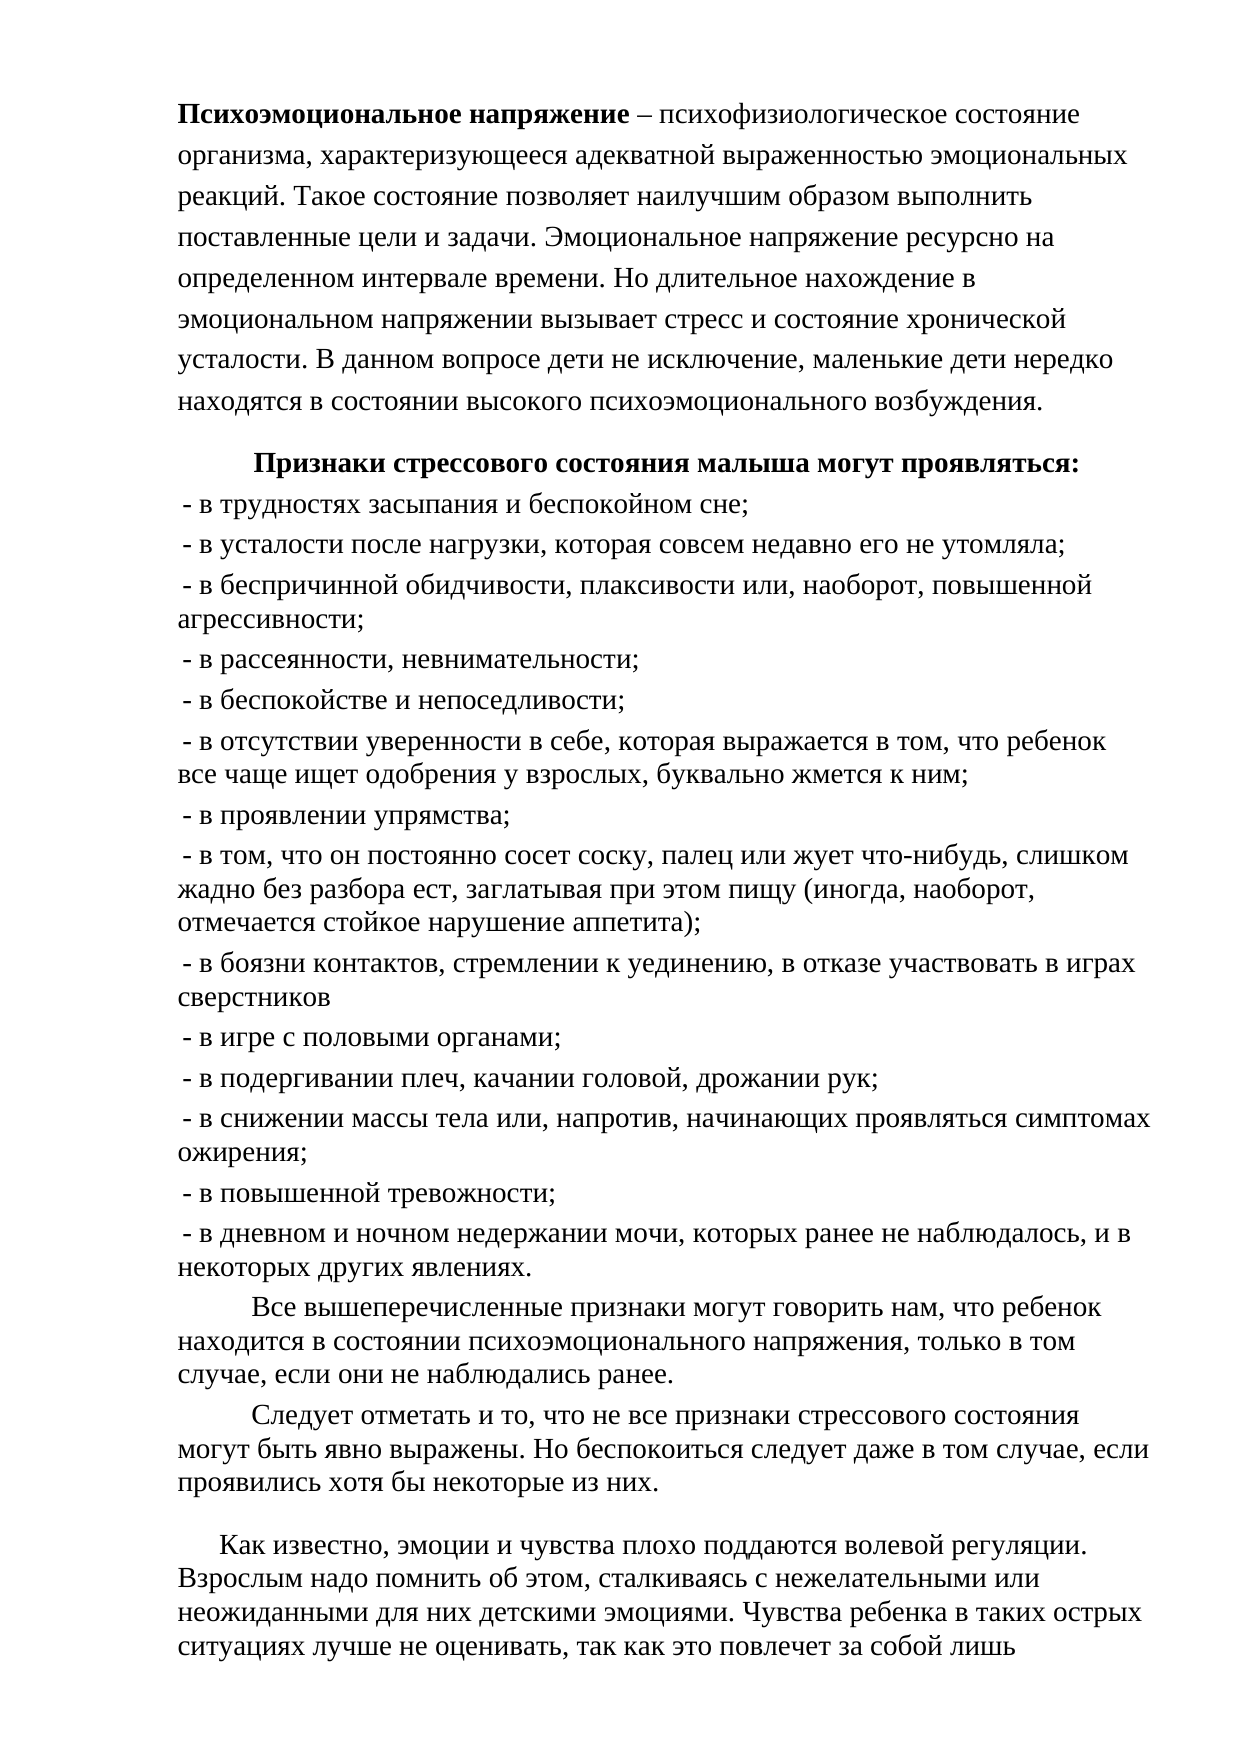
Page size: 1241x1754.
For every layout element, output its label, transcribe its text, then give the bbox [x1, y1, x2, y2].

text - в отсутствии уверенности в себе, которая выражается в том, что ребенок все чаще ищет одобрения у взрослых, буквально жмется к ним; [177, 723, 1152, 790]
text Психоэмоциональное напряжение – психофизиологическое состояние организма, характеризующееся адекватной выраженностью эмоциональных реакций. Такое состояние позволяет наилучшим образом выполнить поставленные цели и задачи. Эмоциональное напряжение ресурсно на определенном интервале времени. Но длительное нахождение в эмоциональном напряжении вызывает стресс и состояние хронической усталости. В данном вопросе дети не исключение, маленькие дети нередко находятся в состоянии высокого психоэмоционального возбуждения. [177, 89, 1152, 416]
text - в усталости после нагрузки, которая совсем недавно его не утомляла; [177, 527, 1152, 560]
text - в подергивании плеч, качании головой, дрожании рук; [177, 1060, 1152, 1093]
text - в дневном и ночном недержании мочи, которых ранее не наблюдалось, и в некоторых других явлениях. [177, 1215, 1152, 1282]
text - в рассеянности, невнимательности; [177, 641, 1152, 675]
text Все вышеперечисленные признаки могут говорить нам, что ребенок находится в состоянии психоэмоционального напряжения, только в том случае, если они не наблюдались ранее. [177, 1289, 1152, 1390]
text Следует отметать и то, что не все признаки стрессового состояния могут быть явно выражены. Но беспокоиться следует даже в том случае, если проявились хотя бы некоторые из них. [177, 1397, 1152, 1498]
text - в трудностях засыпания и беспокойном сне; [177, 486, 1152, 519]
text - в игре с половыми органами; [177, 1019, 1152, 1053]
text - в беспокойстве и непоседливости; [177, 682, 1152, 716]
text - в повышенной тревожности; [177, 1175, 1152, 1208]
text - в беспричинной обидчивости, плаксивости или, наоборот, повышенной агрессивности; [177, 567, 1152, 634]
text - в снижении массы тела или, напротив, начинающих проявляться симптомах ожирения; [177, 1101, 1152, 1168]
text - в том, что он постоянно сосет соску, палец или жует что-нибудь, слишком жадно без разбора ест, заглатывая при этом пищу (иногда, наоборот, отмечается стойкое нарушение аппетита); [177, 837, 1152, 938]
text - в проявлении упрямства; [177, 797, 1152, 830]
text Признаки стрессового состояния малыша могут проявляться: [177, 445, 1152, 479]
text - в боязни контактов, стремлении к уединению, в отказе участвовать в играх сверстников [177, 945, 1152, 1012]
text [177, 1527, 1152, 1661]
